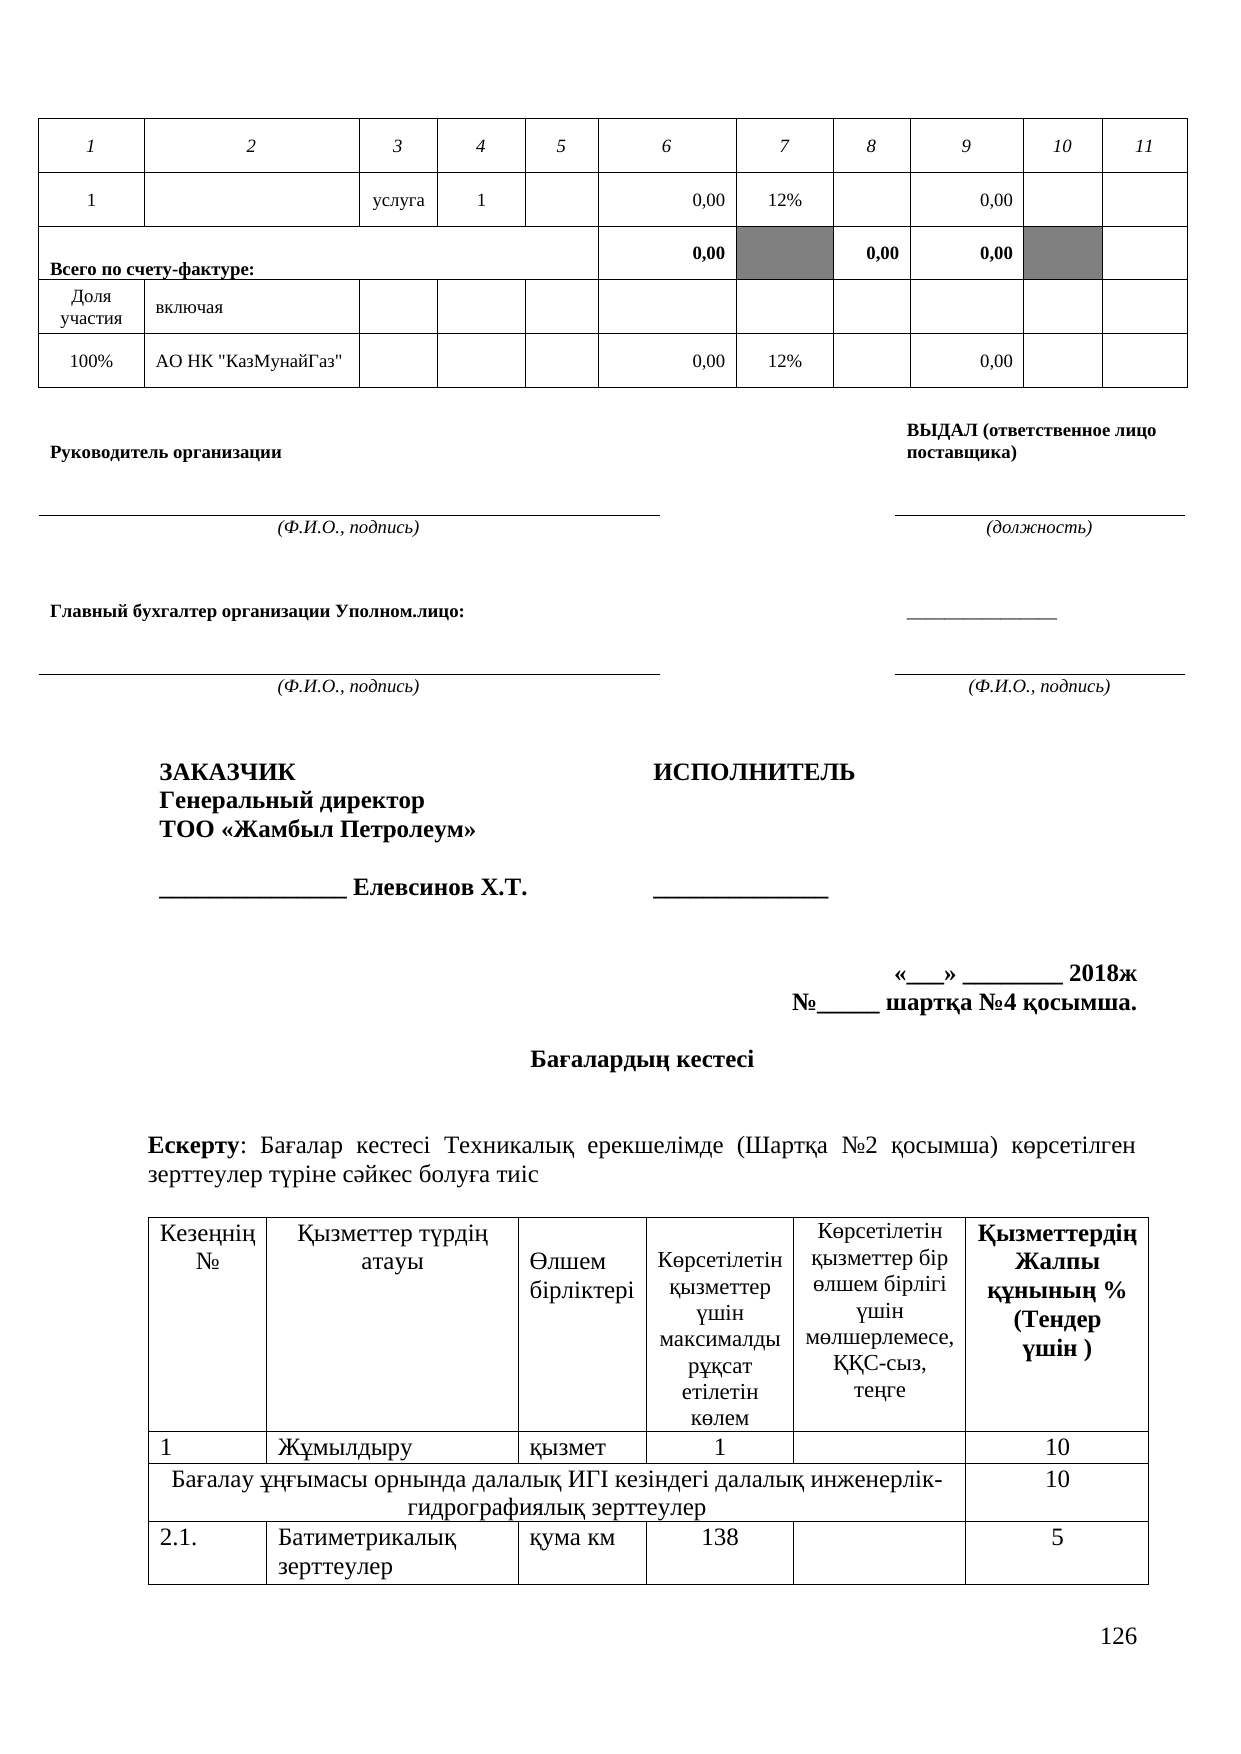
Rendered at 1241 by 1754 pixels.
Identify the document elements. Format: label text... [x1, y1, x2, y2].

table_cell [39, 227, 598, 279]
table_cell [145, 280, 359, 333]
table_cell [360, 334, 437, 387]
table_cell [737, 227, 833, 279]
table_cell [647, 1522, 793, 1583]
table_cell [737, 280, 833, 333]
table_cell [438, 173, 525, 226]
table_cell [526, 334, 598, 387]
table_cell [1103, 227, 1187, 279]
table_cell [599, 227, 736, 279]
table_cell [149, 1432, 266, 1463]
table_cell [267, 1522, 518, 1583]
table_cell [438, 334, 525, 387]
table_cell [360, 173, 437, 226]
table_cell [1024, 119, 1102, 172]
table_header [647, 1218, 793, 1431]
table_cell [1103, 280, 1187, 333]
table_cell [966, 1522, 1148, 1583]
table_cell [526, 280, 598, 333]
text №_____ шартқа №4 қосымша. [148, 987, 1137, 1015]
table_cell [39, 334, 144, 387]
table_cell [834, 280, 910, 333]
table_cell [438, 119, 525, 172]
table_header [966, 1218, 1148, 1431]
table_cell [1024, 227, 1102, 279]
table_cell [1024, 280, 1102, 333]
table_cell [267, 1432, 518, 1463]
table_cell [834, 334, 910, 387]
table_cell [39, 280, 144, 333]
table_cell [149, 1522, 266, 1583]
text Бағалардың кестесі [148, 1044, 1137, 1073]
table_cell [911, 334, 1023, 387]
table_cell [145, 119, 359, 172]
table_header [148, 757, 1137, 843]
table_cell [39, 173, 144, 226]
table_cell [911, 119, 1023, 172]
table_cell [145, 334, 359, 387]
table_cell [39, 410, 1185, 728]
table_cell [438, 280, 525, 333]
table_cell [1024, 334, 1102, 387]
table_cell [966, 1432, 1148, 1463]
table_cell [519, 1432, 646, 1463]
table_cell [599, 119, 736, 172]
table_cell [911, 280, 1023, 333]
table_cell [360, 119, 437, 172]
text «___» ________ 2018ж [148, 958, 1137, 987]
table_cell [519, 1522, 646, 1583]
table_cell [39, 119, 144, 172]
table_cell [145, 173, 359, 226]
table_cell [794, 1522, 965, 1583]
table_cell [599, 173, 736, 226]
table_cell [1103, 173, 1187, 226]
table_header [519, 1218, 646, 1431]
text Ескерту: Бағалар кестесі Техникалық ерекшелімде (Шартқа №2 қосымша) көрсетілген зерттеулер түріне сәйкес болуға тиіс [148, 1130, 1137, 1188]
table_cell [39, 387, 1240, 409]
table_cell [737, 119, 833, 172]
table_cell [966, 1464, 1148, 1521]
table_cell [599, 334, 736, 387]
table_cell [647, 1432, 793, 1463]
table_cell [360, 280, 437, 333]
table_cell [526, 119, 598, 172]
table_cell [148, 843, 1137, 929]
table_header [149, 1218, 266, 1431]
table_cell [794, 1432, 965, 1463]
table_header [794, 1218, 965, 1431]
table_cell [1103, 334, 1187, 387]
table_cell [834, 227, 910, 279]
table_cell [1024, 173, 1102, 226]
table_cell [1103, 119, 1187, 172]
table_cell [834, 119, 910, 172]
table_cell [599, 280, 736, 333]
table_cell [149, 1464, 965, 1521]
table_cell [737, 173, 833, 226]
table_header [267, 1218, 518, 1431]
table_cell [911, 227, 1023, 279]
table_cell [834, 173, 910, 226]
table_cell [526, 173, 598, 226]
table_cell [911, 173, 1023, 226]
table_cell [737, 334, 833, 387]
